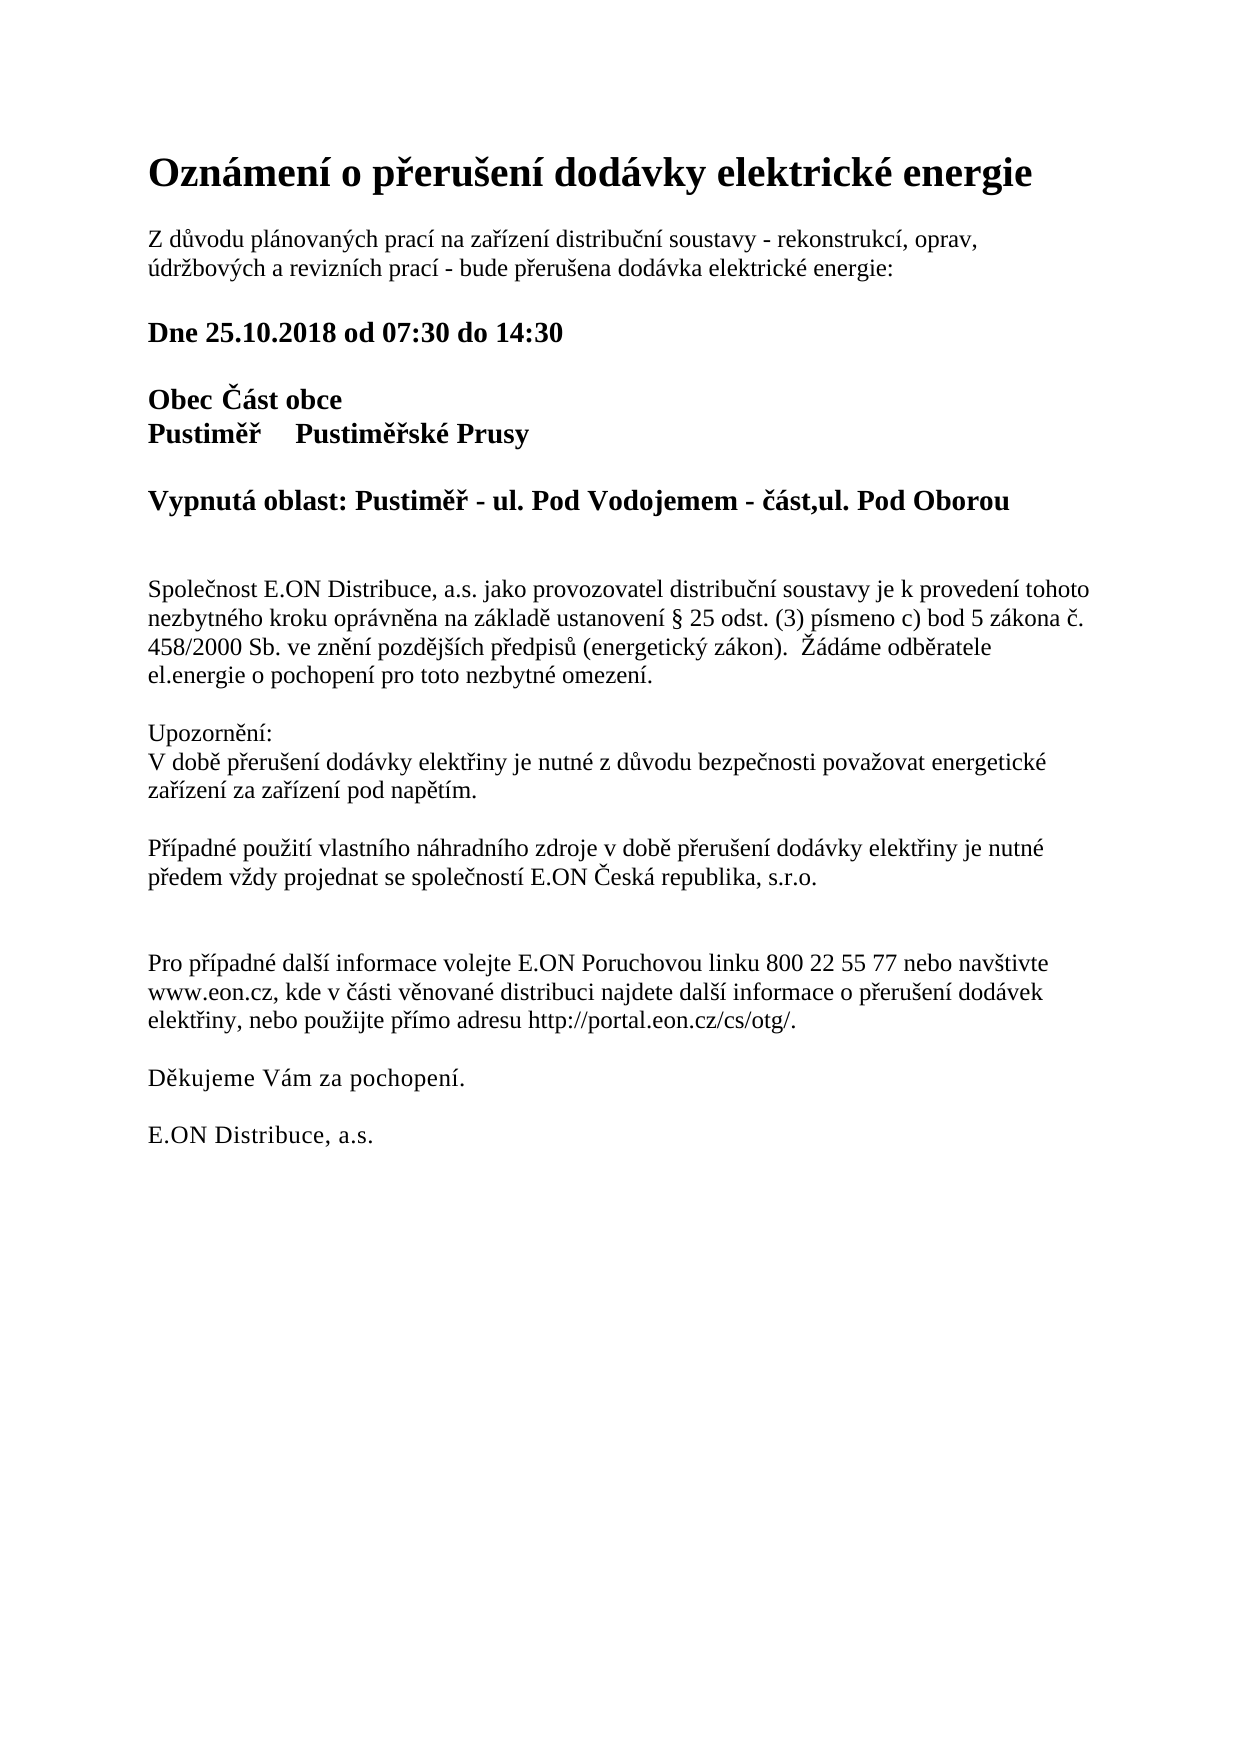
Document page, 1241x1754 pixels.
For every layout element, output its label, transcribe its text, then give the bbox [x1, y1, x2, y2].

text Upozornění: [148, 718, 1093, 747]
text Společnost E.ON Distribuce, a.s. jako provozovatel distribuční soustavy je k provedení tohoto nezbytného kroku oprávněna na základě ustanovení § 25 odst. (3) písmeno c) bod 5 zákona č. 458/2000 Sb. ve znění pozdějších předpisů (energetický zákon). Žádáme odběratele el.energie o pochopení pro toto nezbytné omezení. [148, 574, 1093, 689]
text Vypnutá oblast: Pustiměř - ul. Pod Vodojemem - část,ul. Pod Oborou [148, 483, 1093, 517]
text Pro případné další informace volejte E.ON Poruchovou linku 800 22 55 77 nebo navštivte www.eon.cz, kde v části věnované distribuci najdete další informace o přerušení dodávek elektřiny, nebo použijte přímo adresu http://portal.eon.cz/cs/otg/. [148, 948, 1093, 1034]
text Případné použití vlastního náhradního zdroje v době přerušení dodávky elektřiny je nutné předem vždy projednat se společností E.ON Česká republika, s.r.o. [148, 833, 1093, 891]
text E.ON Distribuce, a.s. [148, 1121, 1093, 1149]
text V době přerušení dodávky elektřiny je nutné z důvodu bezpečnosti považovat energetické zařízení za zařízení pod napětím. [148, 747, 1093, 804]
text Dne 25.10.2018 od 07:30 do 14:30 [148, 315, 1093, 349]
text Děkujeme Vám za pochopení. [148, 1063, 1093, 1092]
text Obec Část obce [148, 382, 1093, 416]
text Pustiměř Pustiměřské Prusy [148, 416, 1093, 449]
text Oznámení o přerušení dodávky elektrické energie [148, 148, 1093, 196]
text Z důvodu plánovaných prací na zařízení distribuční soustavy - rekonstrukcí, oprav, údržbových a revizních prací - bude přerušena dodávka elektrické energie: [148, 224, 1093, 282]
